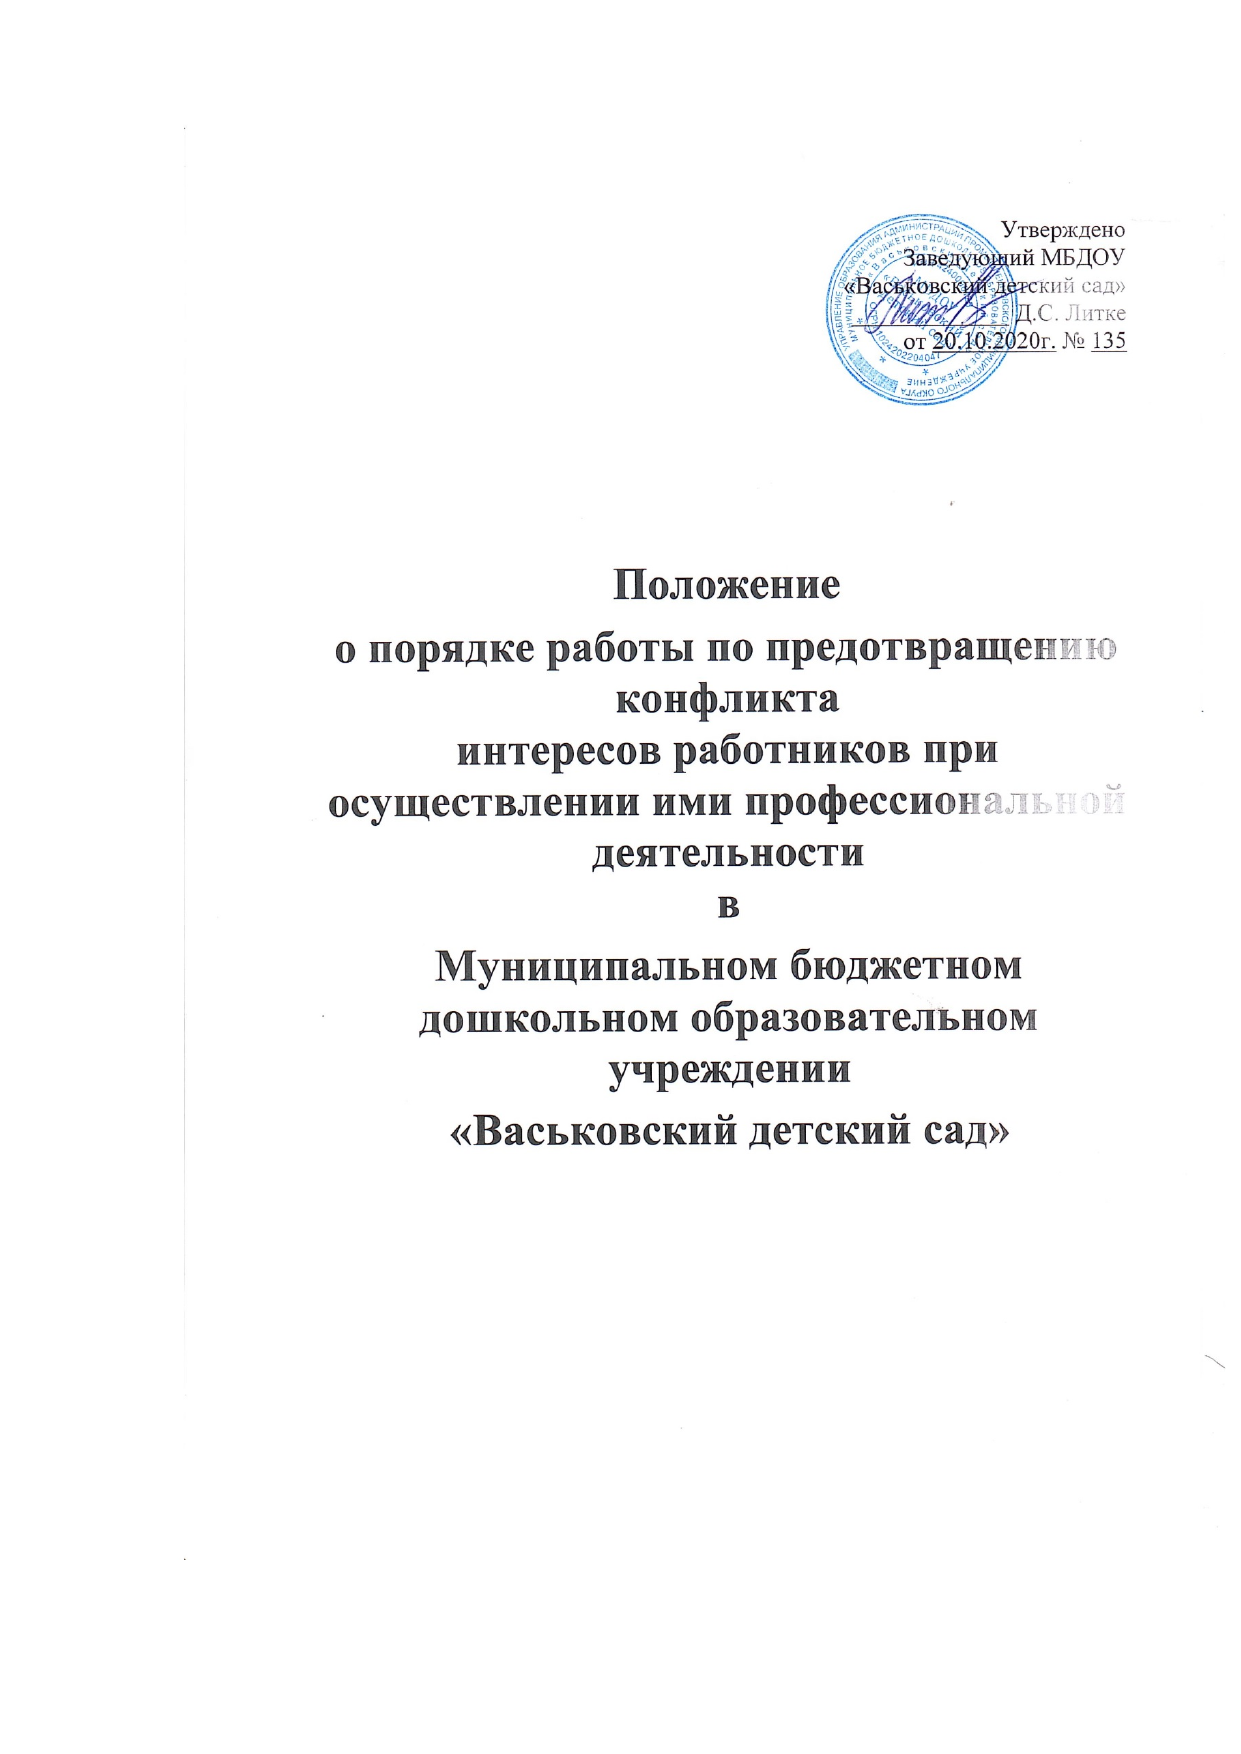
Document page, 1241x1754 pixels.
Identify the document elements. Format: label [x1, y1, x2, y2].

picture [177, 118, 1226, 1560]
